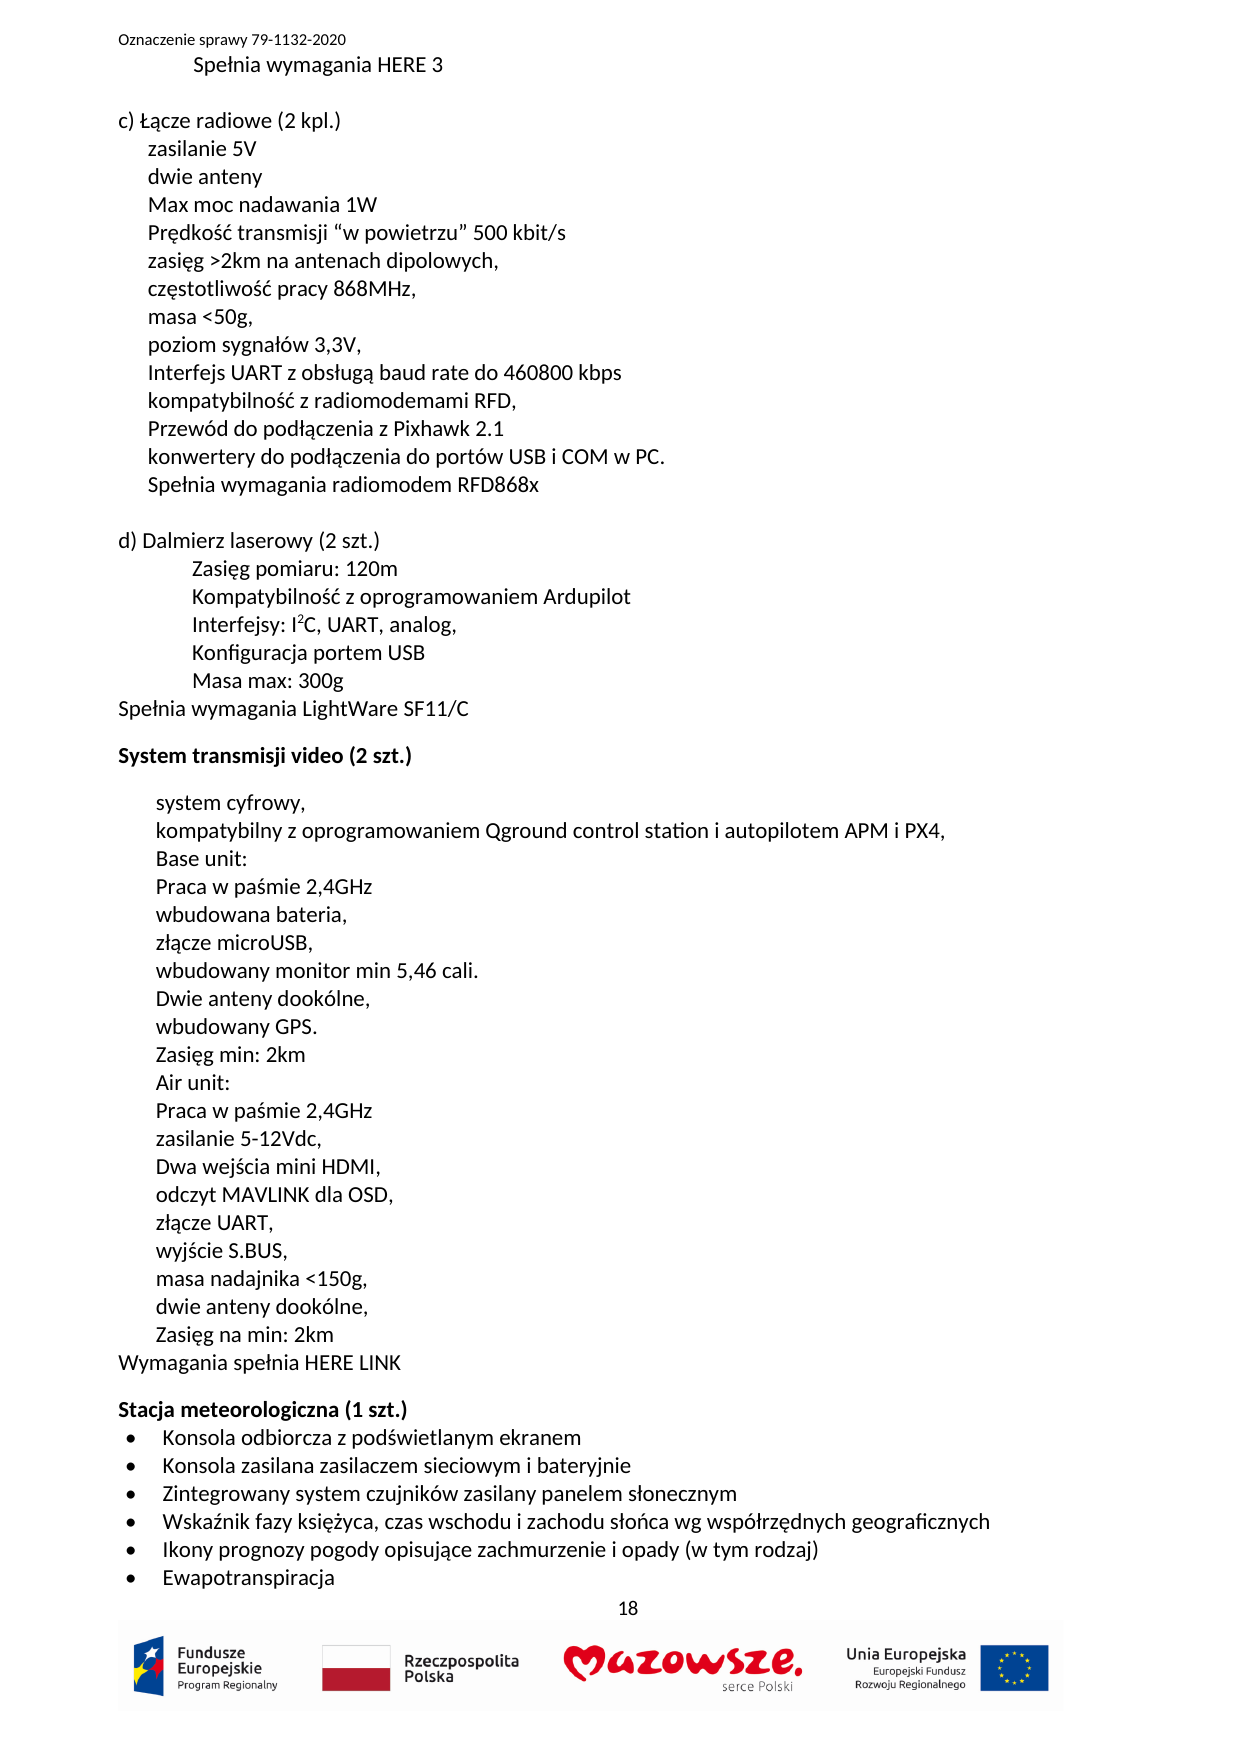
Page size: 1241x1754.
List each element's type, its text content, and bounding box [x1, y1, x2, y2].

text Zasięg pomiaru: 120m [192, 554, 1138, 582]
text Dwa wejścia mini HDMI, [156, 1152, 1138, 1180]
text Interfejsy: I2C, UART, analog, [192, 610, 1138, 638]
text Stacja meteorologiczna (1 szt.) [118, 1395, 1138, 1423]
text Przewód do podłączenia z Pixhawk 2.1 [148, 414, 1138, 442]
text kompatybilność z radiomodemami RFD, [148, 386, 1138, 414]
text masa <50g, [148, 302, 1138, 330]
text Spełnia wymagania HERE 3 [193, 50, 1138, 78]
text wbudowana bateria, [156, 900, 1138, 928]
list Ikony prognozy pogody opisujące zachmurzenie i opady (w tym rodzaj) [125, 1536, 1138, 1563]
text złącze UART, [156, 1208, 1138, 1236]
text kompatybilny z oprogramowaniem Qground control station i autopilotem APM i PX4, [156, 816, 1138, 844]
text odczyt MAVLINK dla OSD, [156, 1180, 1138, 1208]
text Masa max: 300g [192, 666, 1138, 694]
text poziom sygnałów 3,3V, [148, 330, 1138, 358]
picture [118, 1620, 1064, 1711]
text złącze microUSB, [156, 928, 1138, 956]
text częstotliwość pracy 868MHz, [148, 274, 1138, 302]
text Max moc nadawania 1W [148, 190, 1138, 218]
text Air unit: [118, 1068, 1138, 1096]
text wbudowany monitor min 5,46 cali. [156, 956, 1138, 984]
list Konsola odbiorcza z podświetlanym ekranem [125, 1423, 1138, 1451]
text Base unit: [118, 844, 1138, 872]
list Konsola zasilana zasilaczem sieciowym i bateryjnie [125, 1451, 1138, 1479]
text d) Dalmierz laserowy (2 szt.) [118, 526, 1138, 554]
text Wymagania spełnia HERE LINK [118, 1348, 1138, 1377]
text zasięg >2km na antenach dipolowych, [148, 246, 1138, 274]
text c) Łącze radiowe (2 kpl.) [118, 106, 1138, 134]
text Praca w paśmie 2,4GHz [156, 872, 1138, 900]
list Zintegrowany system czujników zasilany panelem słonecznym [125, 1479, 1138, 1507]
text Praca w paśmie 2,4GHz [156, 1096, 1138, 1124]
text wbudowany GPS. [156, 1012, 1138, 1040]
text wyjście S.BUS, [156, 1236, 1138, 1264]
text System transmisji video (2 szt.) [118, 741, 1138, 769]
text Dwie anteny dookólne, [156, 984, 1138, 1012]
text zasilanie 5-12Vdc, [156, 1124, 1138, 1152]
text konwertery do podłączenia do portów USB i COM w PC. [148, 442, 1138, 470]
text Spełnia wymagania LightWare SF11/C [118, 694, 1138, 722]
text dwie anteny [148, 162, 1138, 190]
text Zasięg min: 2km [156, 1040, 1138, 1068]
text Prędkość transmisji “w powietrzu” 500 kbit/s [148, 218, 1138, 246]
text system cyfrowy, [156, 788, 1138, 816]
list Wskaźnik fazy księżyca, czas wschodu i zachodu słońca wg współrzędnych geograficznych [125, 1507, 1138, 1536]
text dwie anteny dookólne, [156, 1292, 1138, 1321]
text Konfiguracja portem USB [192, 638, 1138, 666]
text Spełnia wymagania radiomodem RFD868x [148, 470, 1138, 498]
list Ewapotranspiracja [125, 1563, 1138, 1592]
text Kompatybilność z oprogramowaniem Ardupilot [192, 582, 1138, 610]
text Interfejs UART z obsługą baud rate do 460800 kbps [148, 358, 1138, 386]
text Zasięg na min: 2km [156, 1321, 1138, 1348]
text masa nadajnika <150g, [156, 1264, 1138, 1292]
text zasilanie 5V [148, 134, 1138, 162]
